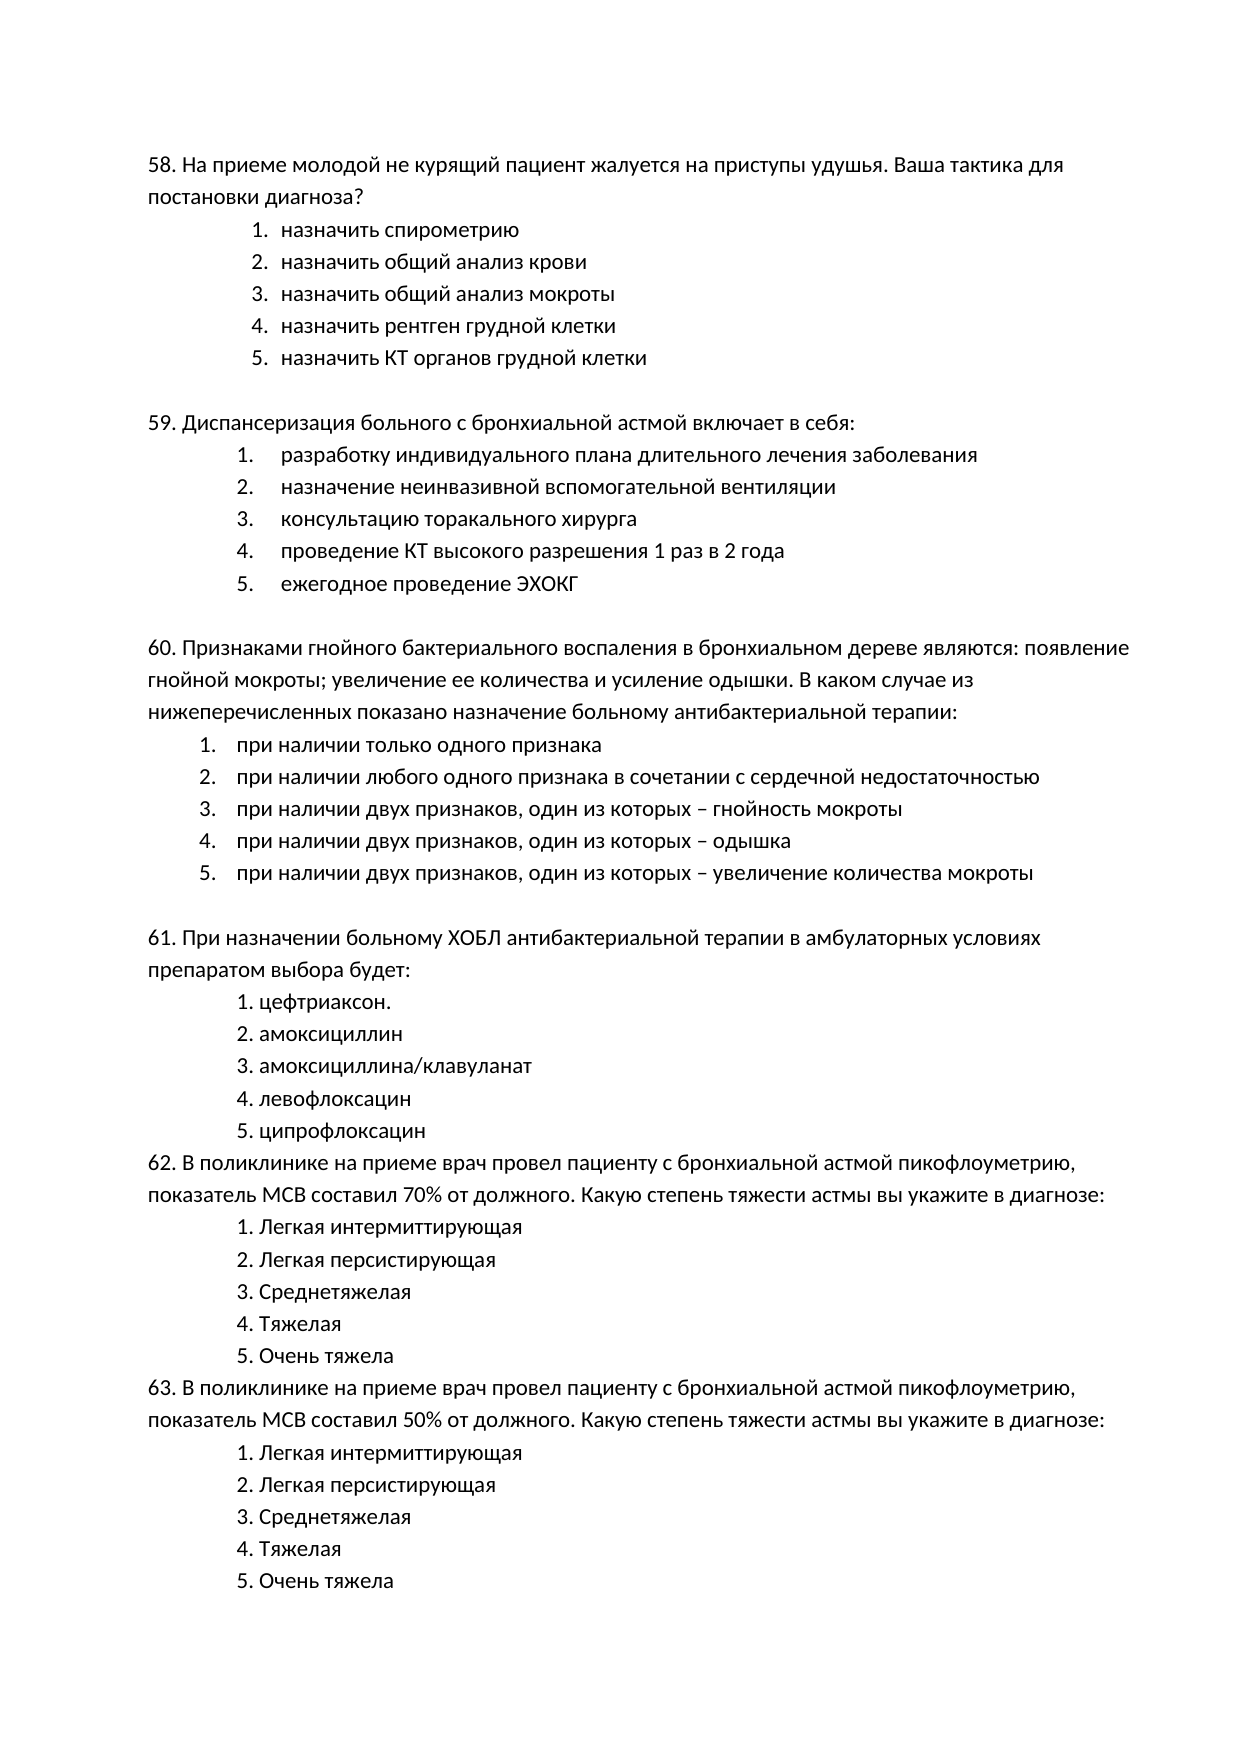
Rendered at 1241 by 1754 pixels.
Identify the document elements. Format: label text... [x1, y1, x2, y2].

list проведение КТ высокого разрешения 1 раз в 2 года [236, 537, 1152, 564]
text 60. Признаками гнойного бактериального воспаления в бронхиальном дереве являются: появление гнойной мокроты; увеличение ее количества и усиление одышки. В каком случае из нижеперечисленных показано назначение больному антибактериальной терапии: [148, 633, 1152, 726]
text 3. Среднетяжелая [236, 1502, 1152, 1530]
text 61. При назначении больному ХОБЛ антибактериальной терапии в амбулаторных условиях препаратом выбора будет: [148, 923, 1152, 983]
text 59. Диспансеризация больного с бронхиальной астмой включает в себя: [148, 408, 1152, 436]
text 58. На приеме молодой не курящий пациент жалуется на приступы удушья. Ваша тактика для постановки диагноза? [148, 150, 1152, 211]
list назначить спирометрию [251, 215, 1152, 243]
text 4. Тяжелая [236, 1309, 1152, 1337]
list консультацию торакального хирурга [236, 504, 1152, 532]
text 1. Легкая интермиттирующая [236, 1438, 1152, 1466]
text 4. левофлоксацин [236, 1084, 1152, 1112]
text 3. Среднетяжелая [236, 1277, 1152, 1305]
text 5. Очень тяжела [236, 1567, 1152, 1594]
text 1. Легкая интермиттирующая [236, 1212, 1152, 1241]
text 5. Очень тяжела [236, 1341, 1152, 1369]
text 2. Легкая персистирующая [236, 1245, 1152, 1273]
text 62. В поликлинике на приеме врач провел пациенту с бронхиальной астмой пикофлоуметрию, показатель МСВ составил 70% от должного. Какую степень тяжести астмы вы укажите в диагнозе: [148, 1148, 1152, 1208]
text 2. Легкая персистирующая [236, 1470, 1152, 1498]
text 63. В поликлинике на приеме врач провел пациенту с бронхиальной астмой пикофлоуметрию, показатель МСВ составил 50% от должного. Какую степень тяжести астмы вы укажите в диагнозе: [148, 1373, 1152, 1434]
list при наличии только одного признака [199, 730, 1152, 758]
list назначение неинвазивной вспомогательной вентиляции [236, 472, 1152, 500]
list при наличии двух признаков, один из которых – гнойность мокроты [199, 794, 1152, 822]
list ежегодное проведение ЭХОКГ [236, 569, 1152, 597]
list назначить КТ органов грудной клетки [251, 343, 1152, 371]
list назначить общий анализ крови [251, 247, 1152, 275]
list при наличии двух признаков, один из которых – одышка [199, 826, 1152, 854]
list при наличии двух признаков, один из которых – увеличение количества мокроты [199, 858, 1152, 886]
list разработку индивидуального плана длительного лечения заболевания [236, 440, 1152, 468]
list назначить рентген грудной клетки [251, 311, 1152, 339]
text 2. амоксициллин [236, 1019, 1152, 1047]
text 1. цефтриаксон. [236, 987, 1152, 1015]
text 4. Тяжелая [236, 1534, 1152, 1562]
text 3. амоксициллина/клавуланат [236, 1052, 1152, 1079]
list назначить общий анализ мокроты [251, 279, 1152, 307]
text 5. ципрофлоксацин [236, 1116, 1152, 1144]
list при наличии любого одного признака в сочетании с сердечной недостаточностью [199, 762, 1152, 790]
